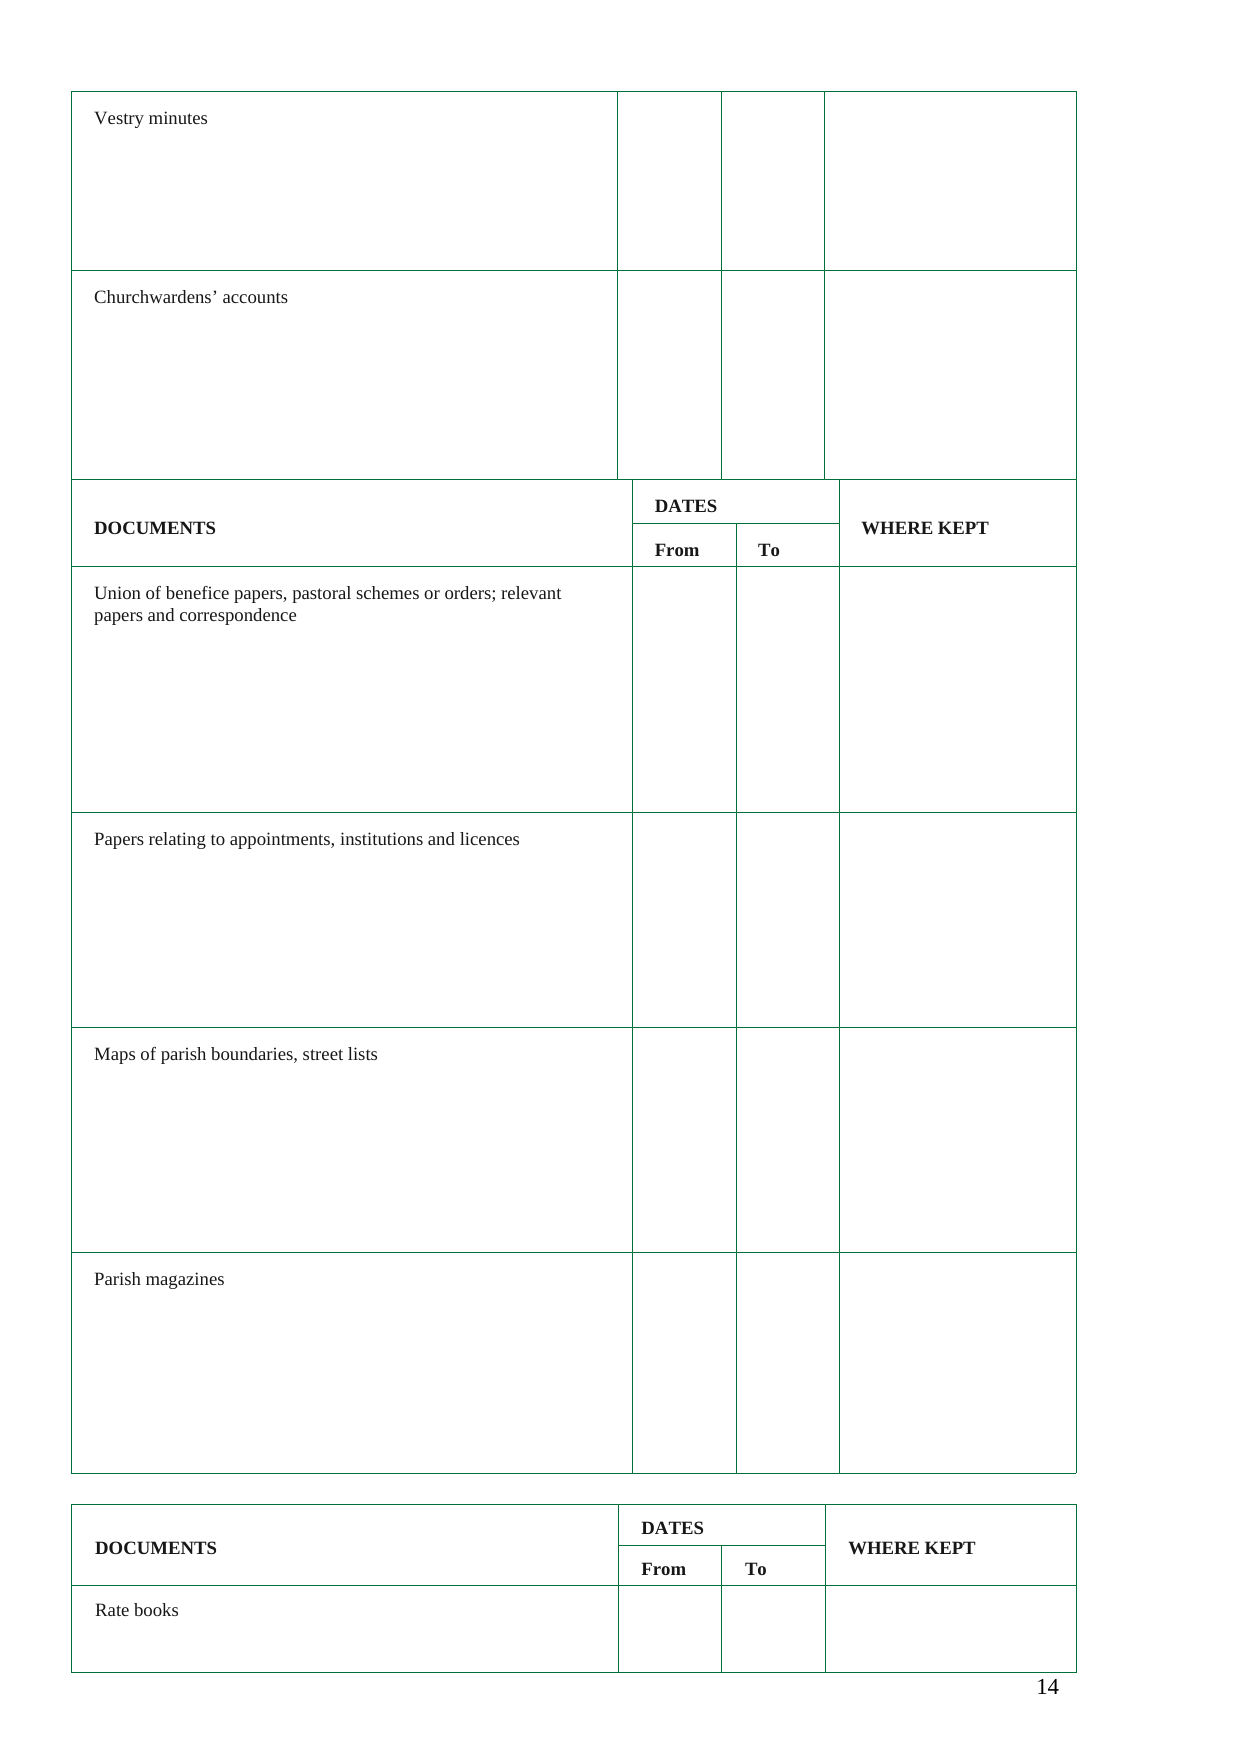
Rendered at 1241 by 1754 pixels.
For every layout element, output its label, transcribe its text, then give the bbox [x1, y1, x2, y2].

table_cell [633, 813, 736, 1027]
table_cell From [619, 1546, 721, 1585]
table_cell Maps of parish boundaries, street lists [72, 1028, 632, 1252]
table_cell Parish magazines [72, 1253, 632, 1473]
table_cell [840, 813, 1076, 1027]
table_header DOCUMENTS [72, 1505, 618, 1585]
table_cell [737, 567, 839, 812]
table_cell [633, 1253, 736, 1473]
table_cell [840, 567, 1076, 812]
table_cell Churchwardens’ accounts [72, 271, 617, 479]
table_cell Rate books [72, 1586, 618, 1672]
table_cell To [722, 1546, 825, 1585]
table_cell Papers relating to appointments, institutions and licences [72, 813, 632, 1027]
table_cell [722, 92, 824, 270]
table_cell [840, 1028, 1076, 1252]
table_cell [737, 1028, 839, 1252]
table_cell [722, 1586, 825, 1672]
table_cell [825, 271, 1076, 479]
table_cell [840, 1253, 1076, 1473]
table_cell DATES [633, 480, 839, 523]
table_header DATES [619, 1505, 825, 1544]
table_cell [618, 92, 721, 270]
table_header WHERE KEPT [826, 1505, 1076, 1585]
table_cell Union of benefice papers, pastoral schemes or orders; relevant papers and correspondence [72, 567, 632, 812]
table_cell [826, 1586, 1076, 1672]
table_cell [619, 1586, 721, 1672]
table_cell WHERE KEPT [840, 480, 1076, 566]
table_cell To [737, 524, 839, 566]
table_cell [618, 271, 721, 479]
table_cell DOCUMENTS [72, 480, 632, 566]
table_cell [825, 92, 1076, 270]
table_cell From [633, 524, 736, 566]
table_cell [737, 1253, 839, 1473]
table_cell [633, 567, 736, 812]
table_cell Vestry minutes [72, 92, 617, 270]
table_cell [722, 271, 824, 479]
table_cell [737, 813, 839, 1027]
table_cell [633, 1028, 736, 1252]
